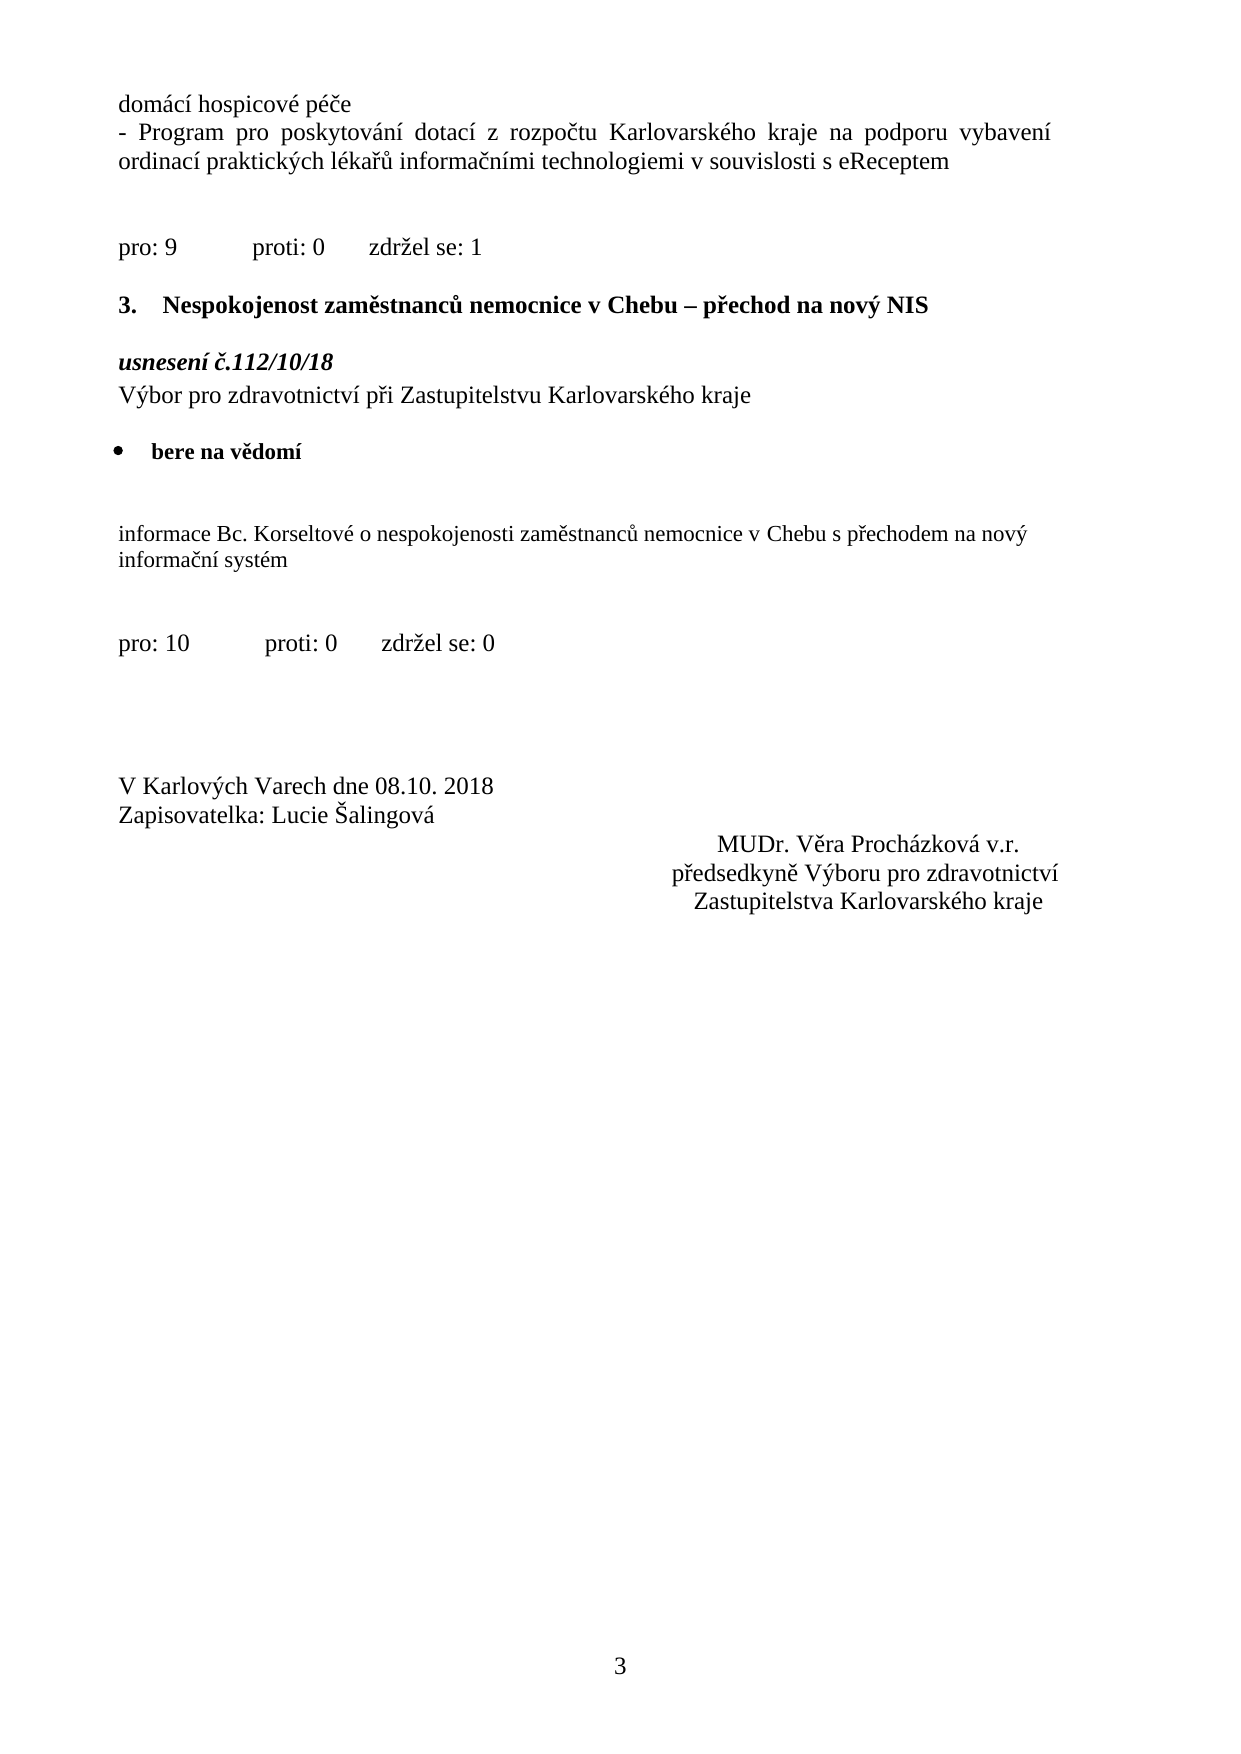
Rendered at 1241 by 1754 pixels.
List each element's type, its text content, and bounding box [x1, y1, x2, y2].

list Nespokojenost zaměstnanců nemocnice v Chebu – přechod na nový NIS [118, 290, 1122, 319]
text předsedkyně Výboru pro zdravotnictví [118, 858, 1122, 886]
list bere na vědomí [114, 438, 1122, 465]
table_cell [107, 89, 1063, 175]
text pro: 10 proti: 0 zdržel se: 0 [118, 628, 1122, 656]
list usnesení č.112/10/18 [118, 347, 1122, 376]
text informace Bc. Korseltové o nespokojenosti zaměstnanců nemocnice v Chebu s přechodem na nový informační systém [118, 520, 1122, 572]
text Zastupitelstva Karlovarského kraje [118, 886, 1122, 915]
text MUDr. Věra Procházková v.r. [118, 829, 1122, 858]
text Výbor pro zdravotnictví při Zastupitelstvu Karlovarského kraje [118, 380, 1122, 409]
text Zapisovatelka: Lucie Šalingová [118, 800, 1122, 829]
text pro: 9 proti: 0 zdržel se: 1 [118, 232, 1122, 261]
text V Karlových Varech dne 08.10. 2018 [118, 771, 1122, 800]
